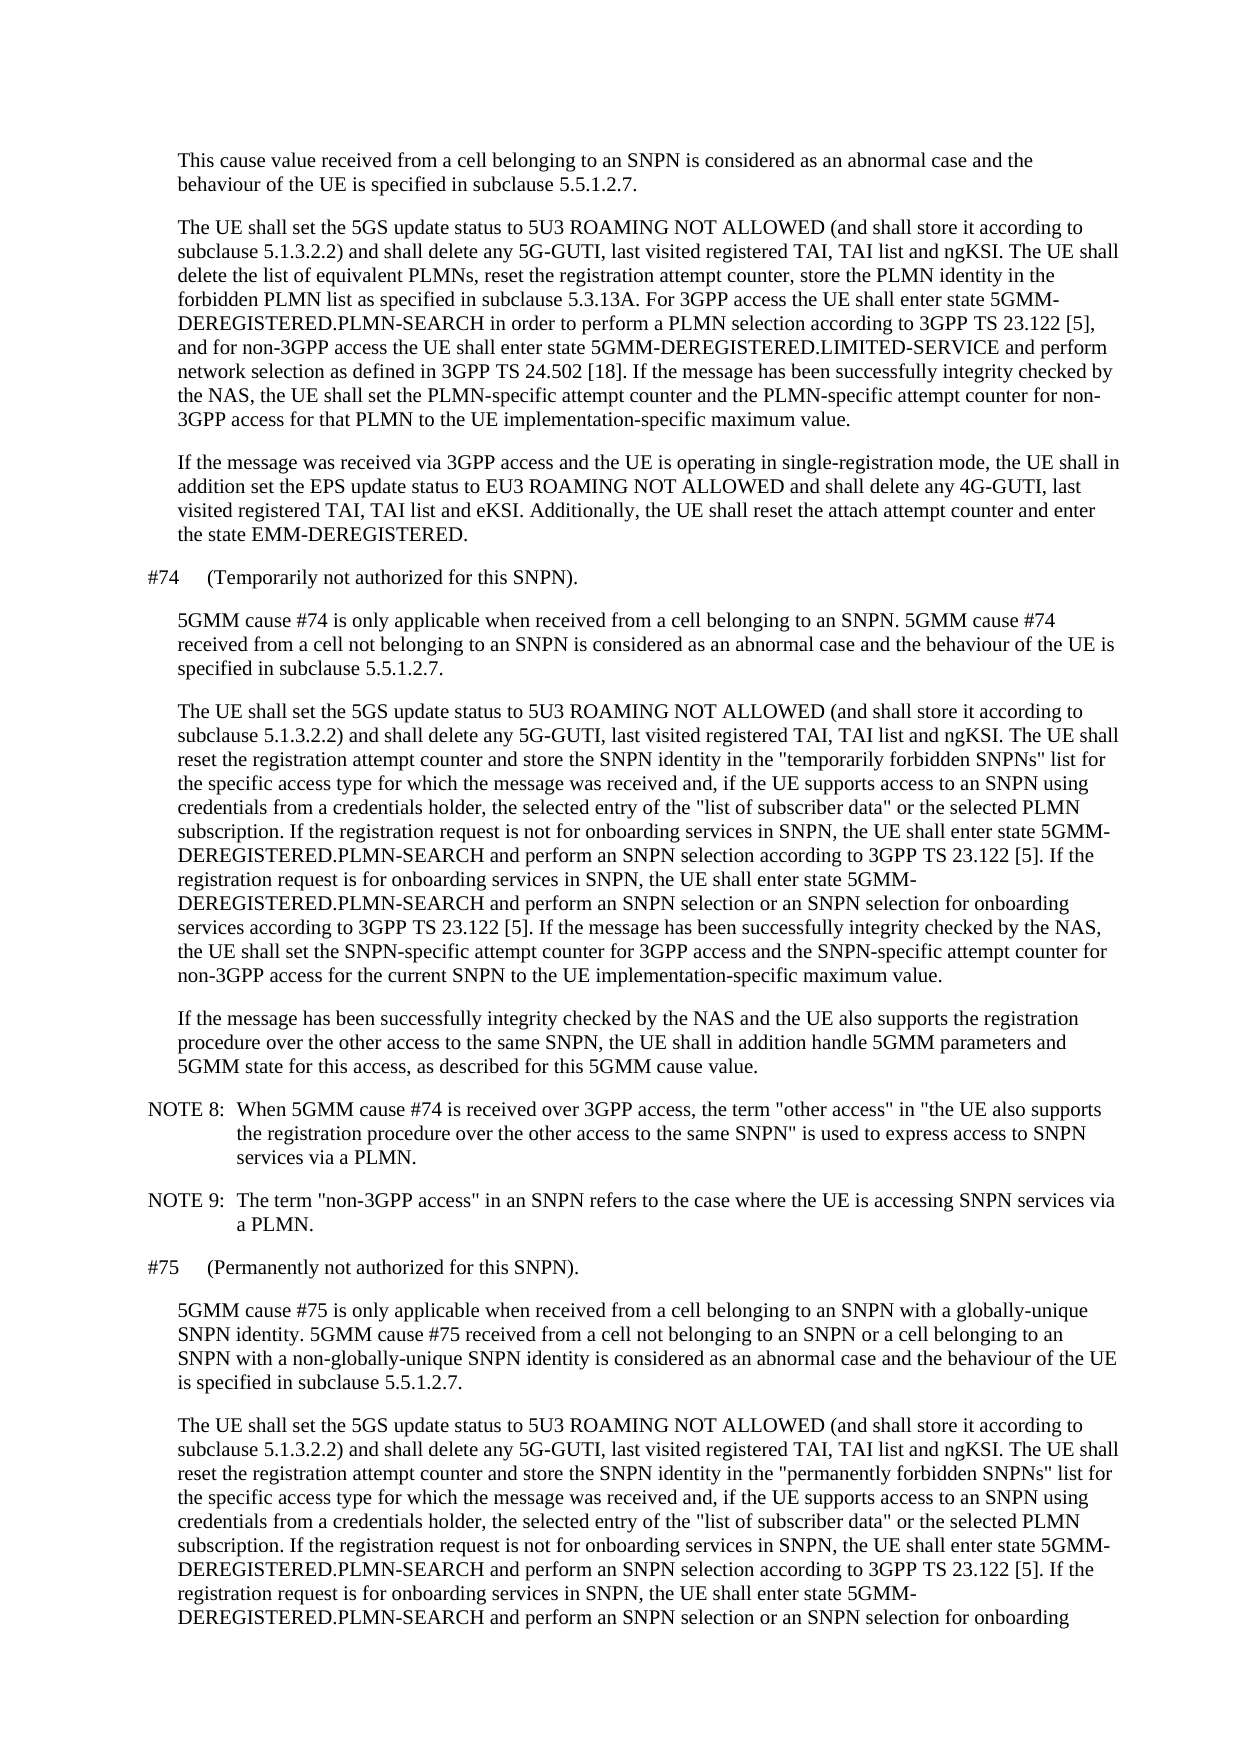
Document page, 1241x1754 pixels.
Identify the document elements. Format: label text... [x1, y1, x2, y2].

text If the message was received via 3GPP access and the UE is operating in single-registration mode, the UE shall in addition set the EPS update status to EU3 ROAMING NOT ALLOWED and shall delete any 4G-GUTI, last visited registered TAI, TAI list and eKSI. Additionally, the UE shall reset the attach attempt counter and enter the state EMM-DEREGISTERED. [148, 450, 1122, 546]
text NOTE 9: The term "non-3GPP access" in an SNPN refers to the case where the UE is accessing SNPN services via a PLMN. [148, 1188, 1122, 1236]
text NOTE 8: When 5GMM cause #74 is received over 3GPP access, the term "other access" in "the UE also supports the registration procedure over the other access to the same SNPN" is used to express access to SNPN services via a PLMN. [148, 1097, 1122, 1169]
text The UE shall set the 5GS update status to 5U3 ROAMING NOT ALLOWED (and shall store it according to subclause 5.1.3.2.2) and shall delete any 5G-GUTI, last visited registered TAI, TAI list and ngKSI. The UE shall reset the registration attempt counter and store the SNPN identity in the "temporarily forbidden SNPNs" list for the specific access type for which the message was received and, if the UE supports access to an SNPN using credentials from a credentials holder, the selected entry of the "list of subscriber data" or the selected PLMN subscription. If the registration request is not for onboarding services in SNPN, the UE shall enter state 5GMM-DEREGISTERED.PLMN-SEARCH and perform an SNPN selection according to 3GPP TS 23.122 [5]. If the registration request is for onboarding services in SNPN, the UE shall enter state 5GMM-DEREGISTERED.PLMN-SEARCH and perform an SNPN selection or an SNPN selection for onboarding services according to 3GPP TS 23.122 [5]. If the message has been successfully integrity checked by the NAS, the UE shall set the SNPN-specific attempt counter for 3GPP access and the SNPN-specific attempt counter for non-3GPP access for the current SNPN to the UE implementation-specific maximum value. [148, 699, 1122, 987]
text This cause value received from a cell belonging to an SNPN is considered as an abnormal case and the behaviour of the UE is specified in subclause 5.5.1.2.7. [148, 148, 1122, 196]
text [148, 1413, 1122, 1629]
text #74 (Temporarily not authorized for this SNPN). [148, 565, 1122, 589]
text If the message has been successfully integrity checked by the NAS and the UE also supports the registration procedure over the other access to the same SNPN, the UE shall in addition handle 5GMM parameters and 5GMM state for this access, as described for this 5GMM cause value. [148, 1006, 1122, 1078]
text 5GMM cause #75 is only applicable when received from a cell belonging to an SNPN with a globally-unique SNPN identity. 5GMM cause #75 received from a cell not belonging to an SNPN or a cell belonging to an SNPN with a non-globally-unique SNPN identity is considered as an abnormal case and the behaviour of the UE is specified in subclause 5.5.1.2.7. [148, 1298, 1122, 1394]
text 5GMM cause #74 is only applicable when received from a cell belonging to an SNPN. 5GMM cause #74 received from a cell not belonging to an SNPN is considered as an abnormal case and the behaviour of the UE is specified in subclause 5.5.1.2.7. [148, 608, 1122, 680]
text The UE shall set the 5GS update status to 5U3 ROAMING NOT ALLOWED (and shall store it according to subclause 5.1.3.2.2) and shall delete any 5G-GUTI, last visited registered TAI, TAI list and ngKSI. The UE shall delete the list of equivalent PLMNs, reset the registration attempt counter, store the PLMN identity in the forbidden PLMN list as specified in subclause 5.3.13A. For 3GPP access the UE shall enter state 5GMM-DEREGISTERED.PLMN-SEARCH in order to perform a PLMN selection according to 3GPP TS 23.122 [5], and for non-3GPP access the UE shall enter state 5GMM-DEREGISTERED.LIMITED-SERVICE and perform network selection as defined in 3GPP TS 24.502 [18]. If the message has been successfully integrity checked by the NAS, the UE shall set the PLMN-specific attempt counter and the PLMN-specific attempt counter for non-3GPP access for that PLMN to the UE implementation-specific maximum value. [148, 214, 1122, 431]
text #75 (Permanently not authorized for this SNPN). [148, 1255, 1122, 1279]
